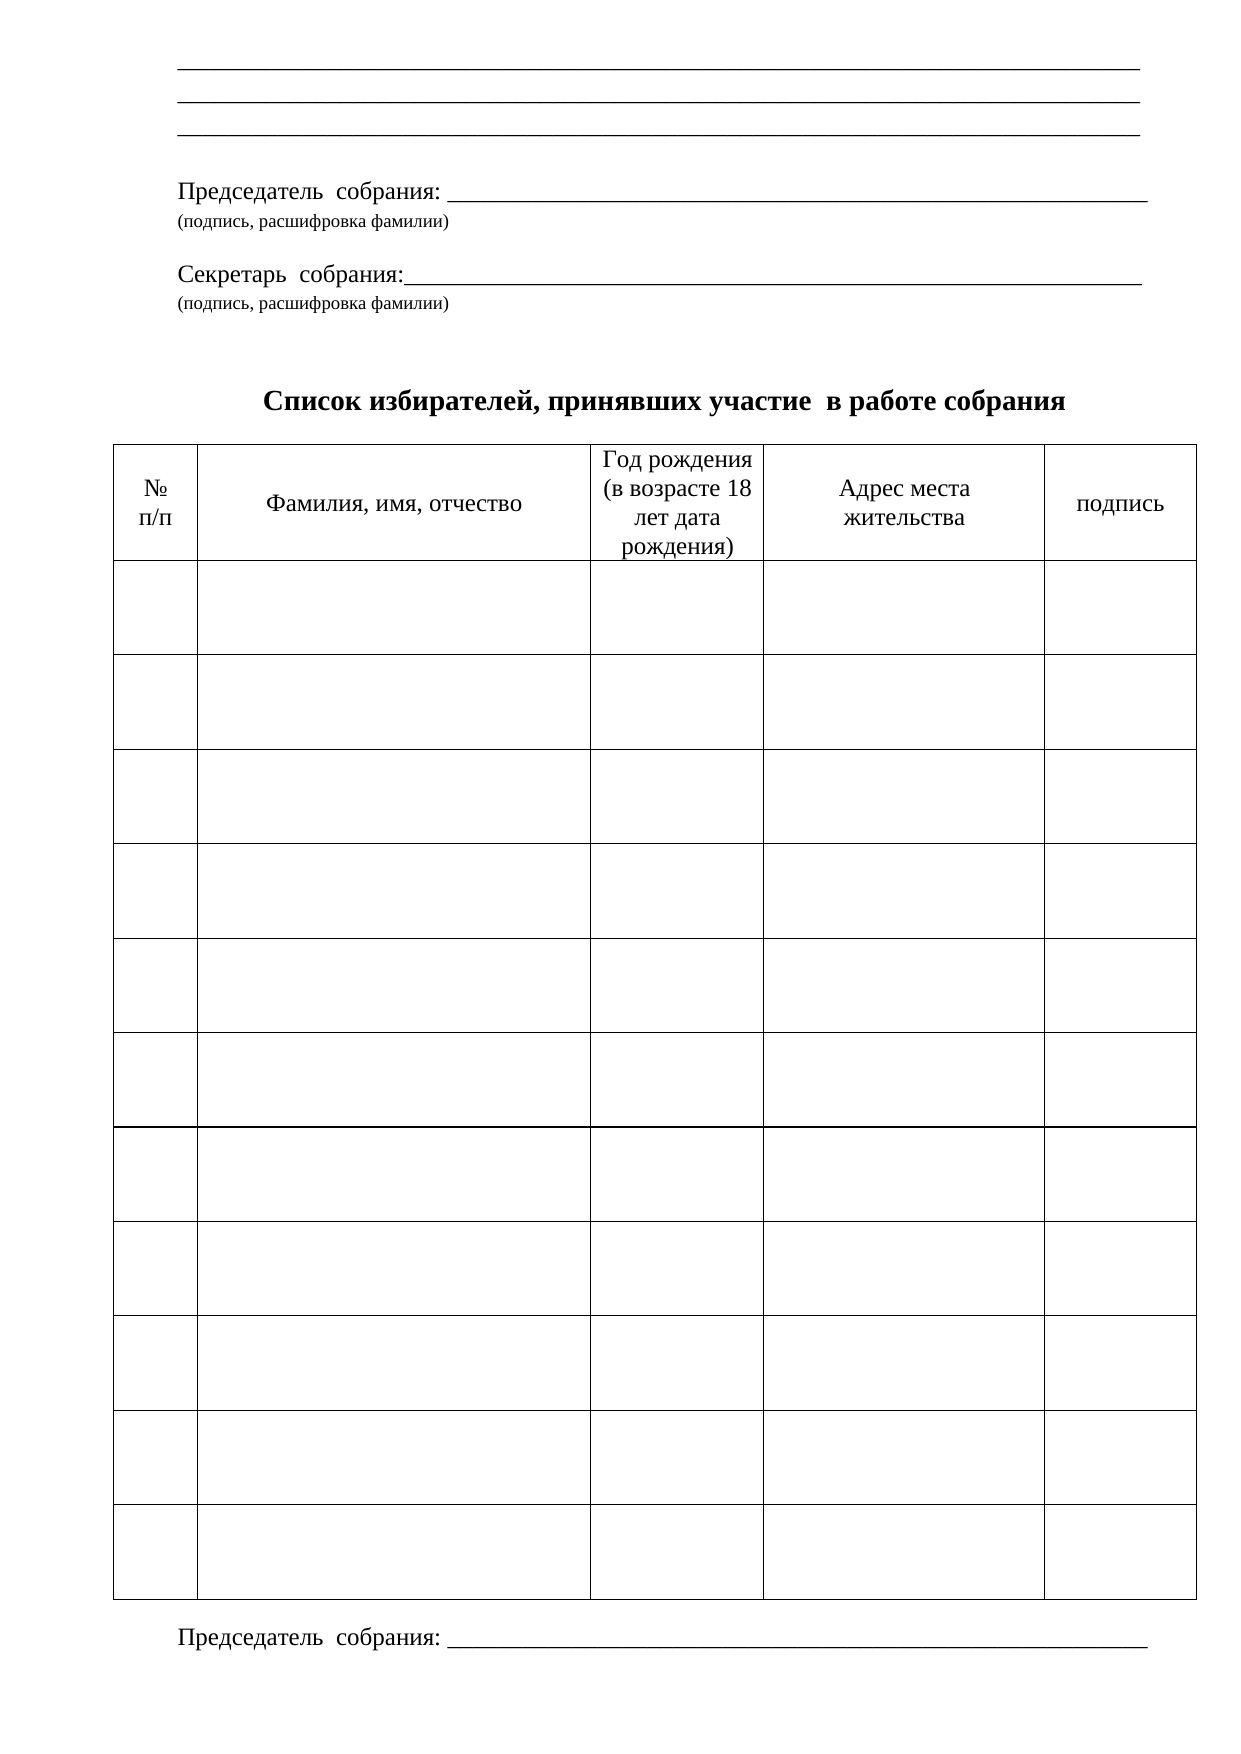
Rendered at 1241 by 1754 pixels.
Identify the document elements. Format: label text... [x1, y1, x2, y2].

table_cell [1045, 1505, 1196, 1599]
table_cell [198, 844, 590, 937]
table_cell [114, 1033, 197, 1126]
list Председатель собрания: ________________________________________________________ [177, 1622, 1152, 1651]
table_cell [591, 1505, 763, 1599]
table_cell [764, 750, 1044, 843]
table_cell [764, 1033, 1044, 1126]
table_cell [764, 1316, 1044, 1410]
table_cell [591, 561, 763, 654]
list Секретарь собрания:___________________________________________________________ [177, 259, 1152, 288]
table_cell [1045, 1316, 1196, 1410]
table_cell [114, 1128, 197, 1221]
table_cell [198, 655, 590, 748]
list (подпись, расшифровка фамилии) [177, 209, 1152, 231]
table_cell [114, 939, 197, 1032]
table_cell [198, 1505, 590, 1599]
table_cell [1045, 561, 1196, 654]
list Список избирателей, принявших участие в работе собрания [177, 383, 1152, 416]
table_header подпись [1045, 445, 1196, 559]
table_cell [764, 1505, 1044, 1599]
table_cell [764, 1128, 1044, 1221]
table_cell [1045, 939, 1196, 1032]
table_header Фамилия, имя, отчество [198, 445, 590, 559]
table_cell [591, 750, 763, 843]
list _____________________________________________________________________________ [177, 110, 1152, 139]
table_cell [114, 655, 197, 748]
table_cell [591, 1316, 763, 1410]
table_cell [764, 655, 1044, 748]
table_cell [1045, 844, 1196, 937]
table_cell [764, 561, 1044, 654]
table_cell [1045, 1033, 1196, 1126]
table_cell [591, 1411, 763, 1504]
table_cell [198, 1033, 590, 1126]
list Председатель собрания: ________________________________________________________ [177, 176, 1152, 205]
table_header № п/п [114, 445, 197, 559]
table_cell [591, 1033, 763, 1126]
table_cell [1045, 1222, 1196, 1315]
table_cell [114, 1505, 197, 1599]
table_cell [1045, 750, 1196, 843]
table_cell [591, 655, 763, 748]
table_cell [591, 1222, 763, 1315]
table_cell [591, 1128, 763, 1221]
table_cell [198, 1411, 590, 1504]
list __________________________________________________________________________________________________________________________________________________________ [177, 44, 1152, 106]
table_cell [114, 561, 197, 654]
table_cell [591, 844, 763, 937]
table_cell [114, 750, 197, 843]
list (подпись, расшифровка фамилии) [177, 292, 1152, 314]
table_header Год рождения (в возрасте 18 лет дата рождения) [591, 445, 763, 559]
table_cell [114, 1222, 197, 1315]
table_cell [114, 1316, 197, 1410]
table_cell [198, 561, 590, 654]
table_cell [764, 939, 1044, 1032]
table_cell [114, 1411, 197, 1504]
table_cell [764, 1411, 1044, 1504]
table_cell [764, 844, 1044, 937]
table_cell [1045, 655, 1196, 748]
table_cell [764, 1222, 1044, 1315]
table_cell [198, 1128, 590, 1221]
table_cell [198, 939, 590, 1032]
table_cell [114, 844, 197, 937]
table_cell [198, 1316, 590, 1410]
table_cell [1045, 1128, 1196, 1221]
table_cell [591, 939, 763, 1032]
table_cell [1045, 1411, 1196, 1504]
table_cell [198, 1222, 590, 1315]
table_cell [198, 750, 590, 843]
table_header Адрес места жительства [764, 445, 1044, 559]
